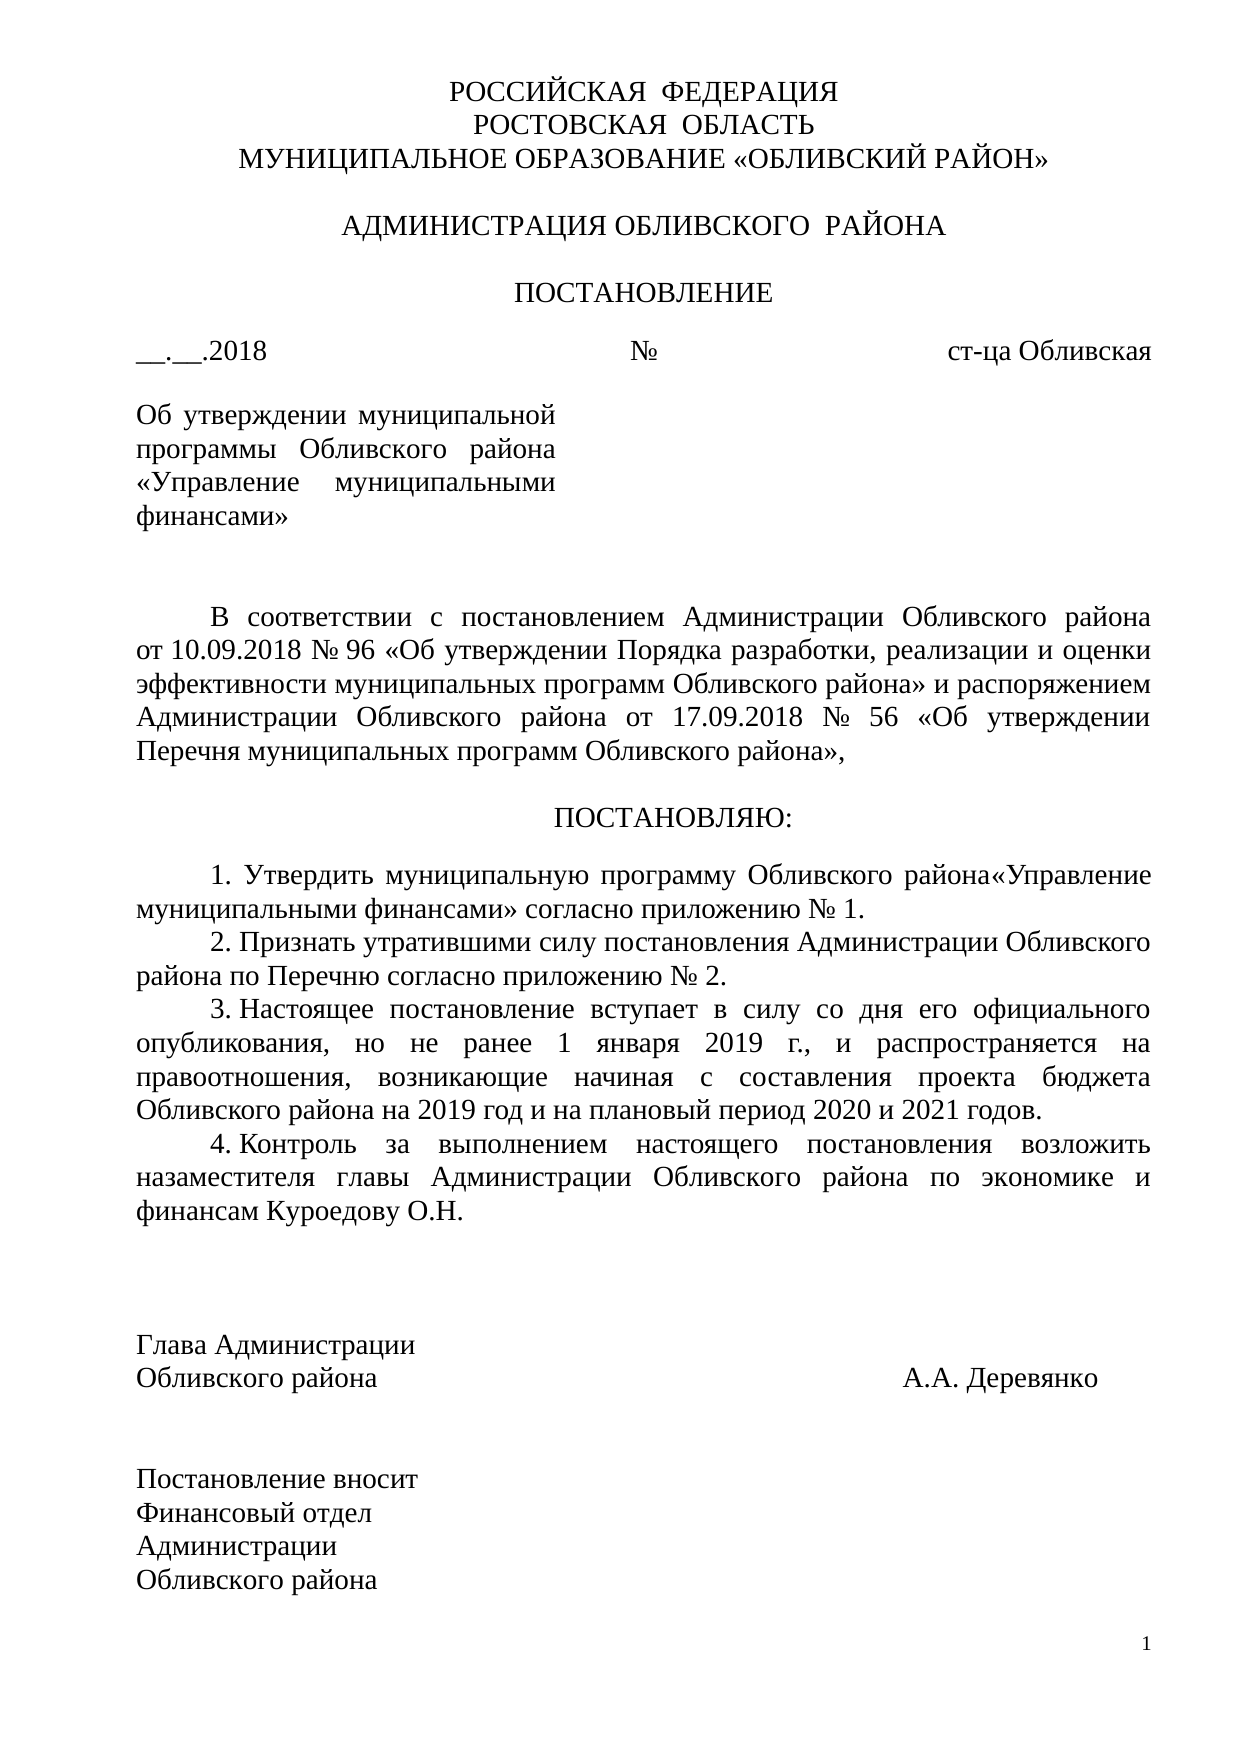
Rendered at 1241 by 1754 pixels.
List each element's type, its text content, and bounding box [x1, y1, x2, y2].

text МУНИЦИПАЛЬНОЕ ОБРАЗОВАНИЕ «ОБЛИВСКИЙ РАЙОН» [136, 141, 1152, 174]
text ПОСТАНОВЛЕНИЕ [136, 275, 1152, 309]
text РОССИЙСКАЯ ФЕДЕРАЦИЯ [136, 74, 1152, 107]
table_header Об утверждении муниципальной программы Обливского района «Управление муниципальными финансами» [125, 398, 567, 532]
text РОСТОВСКАЯ ОБЛАСТЬ [136, 107, 1152, 141]
text 3. Настоящее постановление вступает в силу со дня его официального опубликования, но не ранее 1 января 2019 г., и распространяется на правоотношения, возникающие начиная с составления проекта бюджета Обливского района на 2019 год и на плановый период 2020 и 2021 годов. [136, 992, 1152, 1126]
text АДМИНИСТРАЦИЯ ОБЛИВСКОГО РАЙОНА [136, 208, 1152, 242]
text Постановление вносит [136, 1461, 1152, 1495]
text Обливского района А.А. Деревянко [136, 1361, 1152, 1394]
text Финансовый отдел [136, 1495, 1152, 1528]
text 4. Контроль за выполнением настоящего постановления возложить назаместителя главы Администрации Обливского района по экономике и финансам Куроедову О.Н. [136, 1126, 1152, 1226]
text Обливского района [136, 1562, 1152, 1595]
table_header № [472, 333, 816, 366]
text Глава Администрации [136, 1327, 1152, 1361]
table_header ст-ца Обливская [816, 333, 1163, 366]
text В соответствии с постановлением Администрации Обливского района от 10.09.2018 № 96 «Об утверждении Порядка разработки, реализации и оценки эффективности муниципальных программ Обливского района» и распоряжением Администрации Обливского района от 17.09.2018 № 56 «Об утверждении Перечня муниципальных программ Обливского района», [136, 599, 1152, 766]
table_header __.__.2018 [125, 333, 472, 366]
text Администрации [136, 1528, 1152, 1562]
text 2. Признать утратившими силу постановления Администрации Обливского района по Перечню согласно приложению № 2. [136, 924, 1152, 992]
text ПОСТАНОВЛЯЮ: [136, 800, 1211, 833]
text 1. Утвердить муниципальную программу Обливского района«Управление муниципальными финансами» согласно приложению № 1. [136, 857, 1152, 924]
